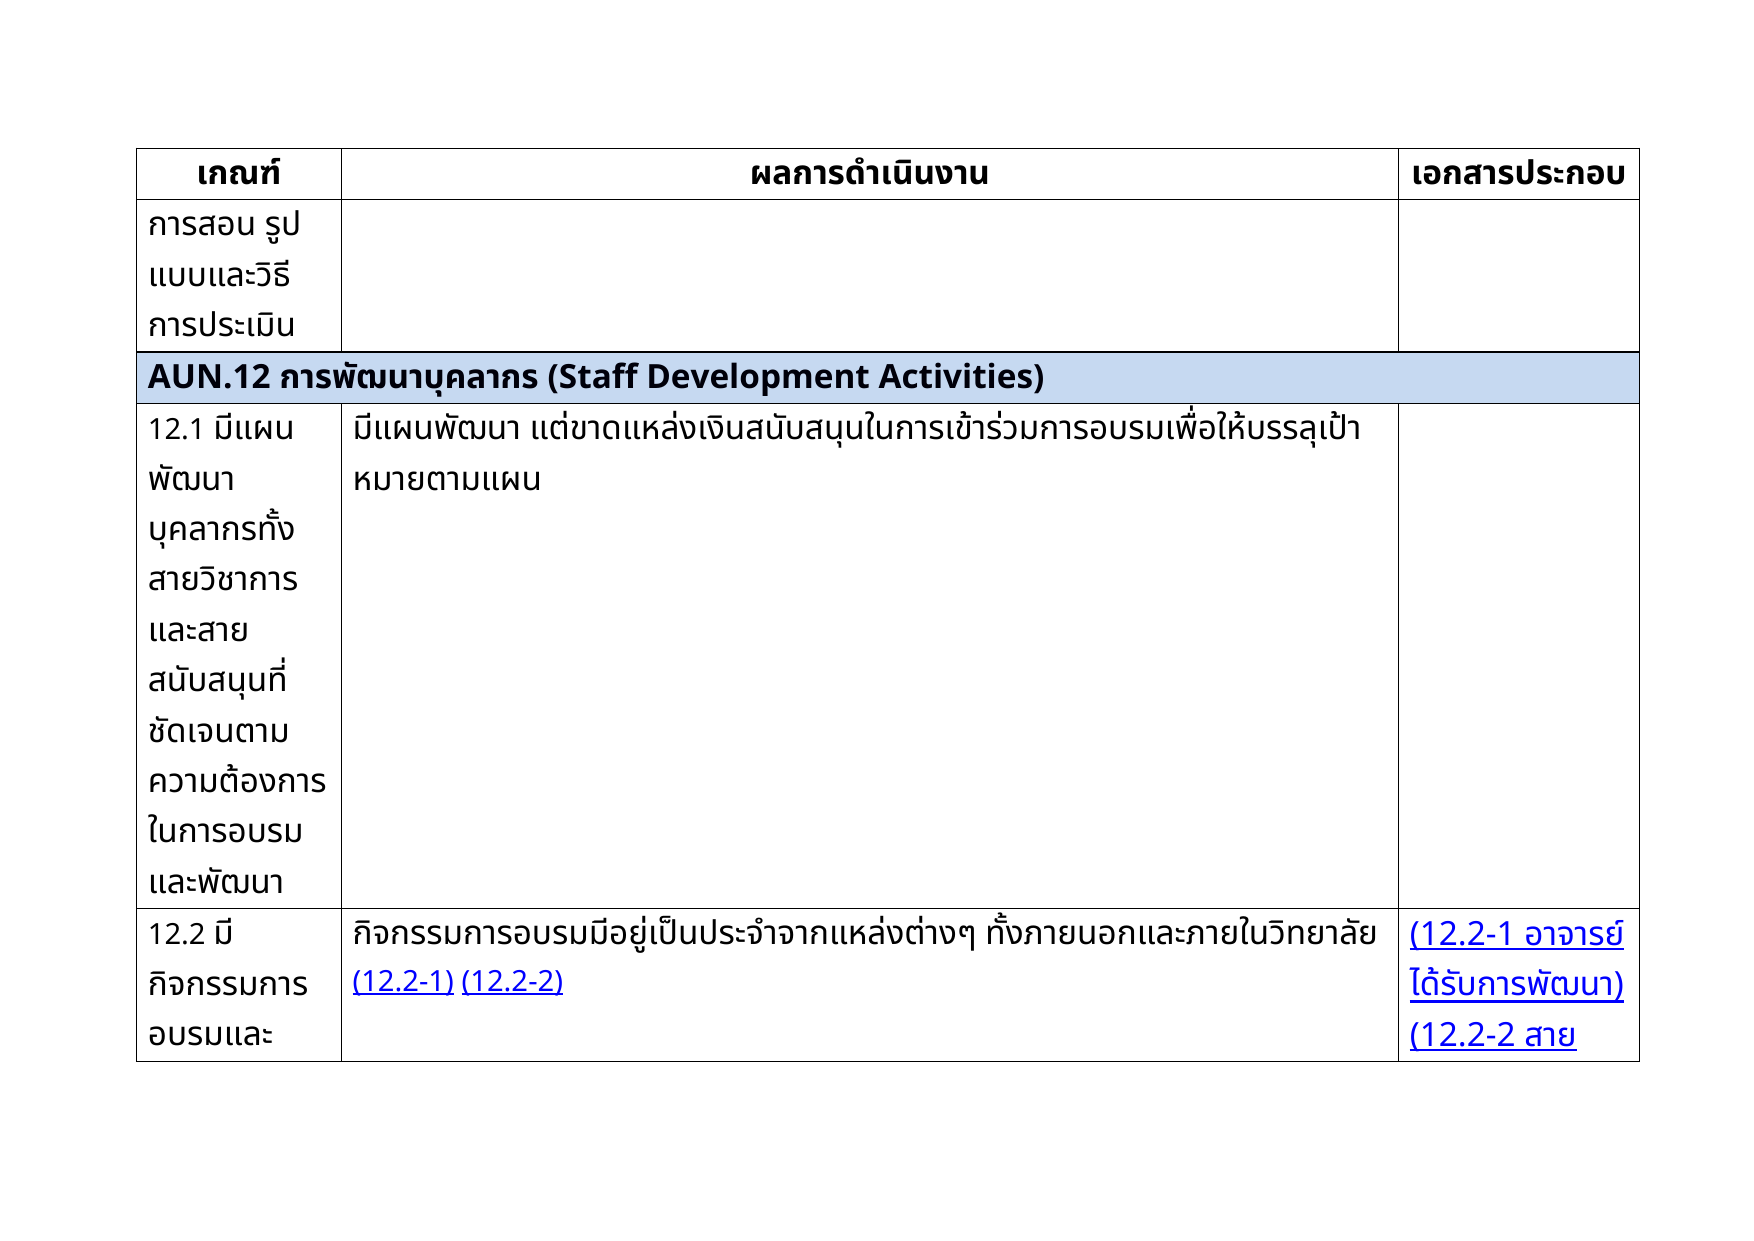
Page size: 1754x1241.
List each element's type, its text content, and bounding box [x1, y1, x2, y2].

table_cell 12.1 มีแผนพัฒนาบุคลากรทั้งสายวิชาการและสายสนับสนุนที่ชัดเจนตามความต้องการในการอบรมและพัฒนา [137, 404, 341, 908]
table_header เอกสารประกอบ [1399, 149, 1639, 199]
table_cell [1399, 200, 1639, 351]
table_cell มีแผนพัฒนา แต่ขาดแหล่งเงินสนับสนุนในการเข้าร่วมการอบรมเพื่อให้บรรลุเป้าหมายตามแผน [342, 404, 1398, 908]
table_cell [137, 200, 341, 351]
table_cell AUN.12 การพัฒนาบุคลากร (Staff Development Activities) [137, 353, 1639, 403]
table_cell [1399, 909, 1639, 1061]
table_header เกณฑ์ [137, 149, 341, 199]
table_cell [1399, 404, 1639, 908]
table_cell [137, 909, 341, 1061]
table_header ผลการดำเนินงาน [342, 149, 1398, 199]
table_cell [342, 200, 1398, 351]
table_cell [342, 909, 1398, 1061]
